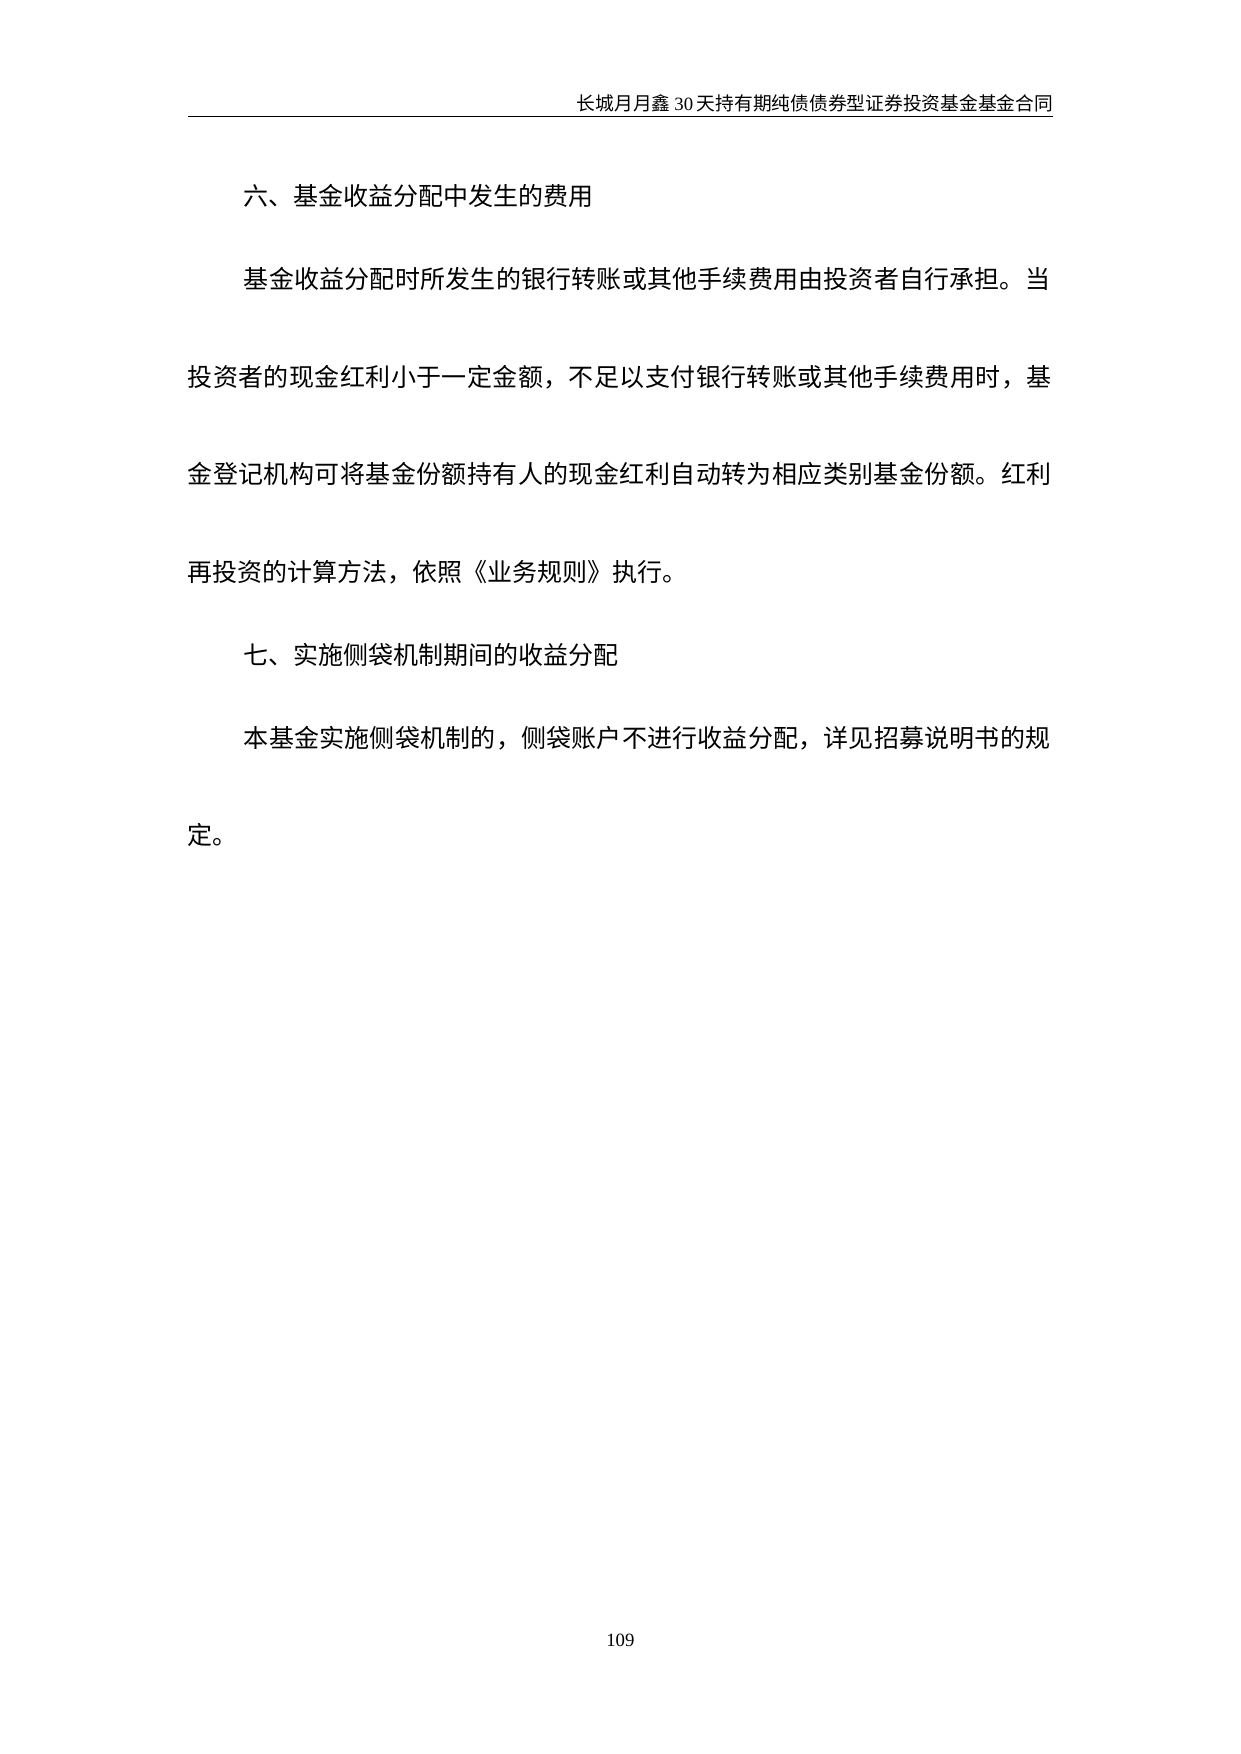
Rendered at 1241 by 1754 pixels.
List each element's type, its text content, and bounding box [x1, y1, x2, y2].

text 七、实施侧袋机制期间的收益分配 [187, 621, 1053, 686]
text 基金收益分配时所发生的银行转账或其他手续费用由投资者自行承担。当投资者的现金红利小于一定金额，不足以支付银行转账或其他手续费用时，基金登记机构可将基金份额持有人的现金红利自动转为相应类别基金份额。红利再投资的计算方法，依照《业务规则》执行。 [187, 245, 1053, 603]
text 六、基金收益分配中发生的费用 [187, 162, 1053, 227]
text 本基金实施侧袋机制的，侧袋账户不进行收益分配，详见招募说明书的规定。 [187, 704, 1053, 866]
